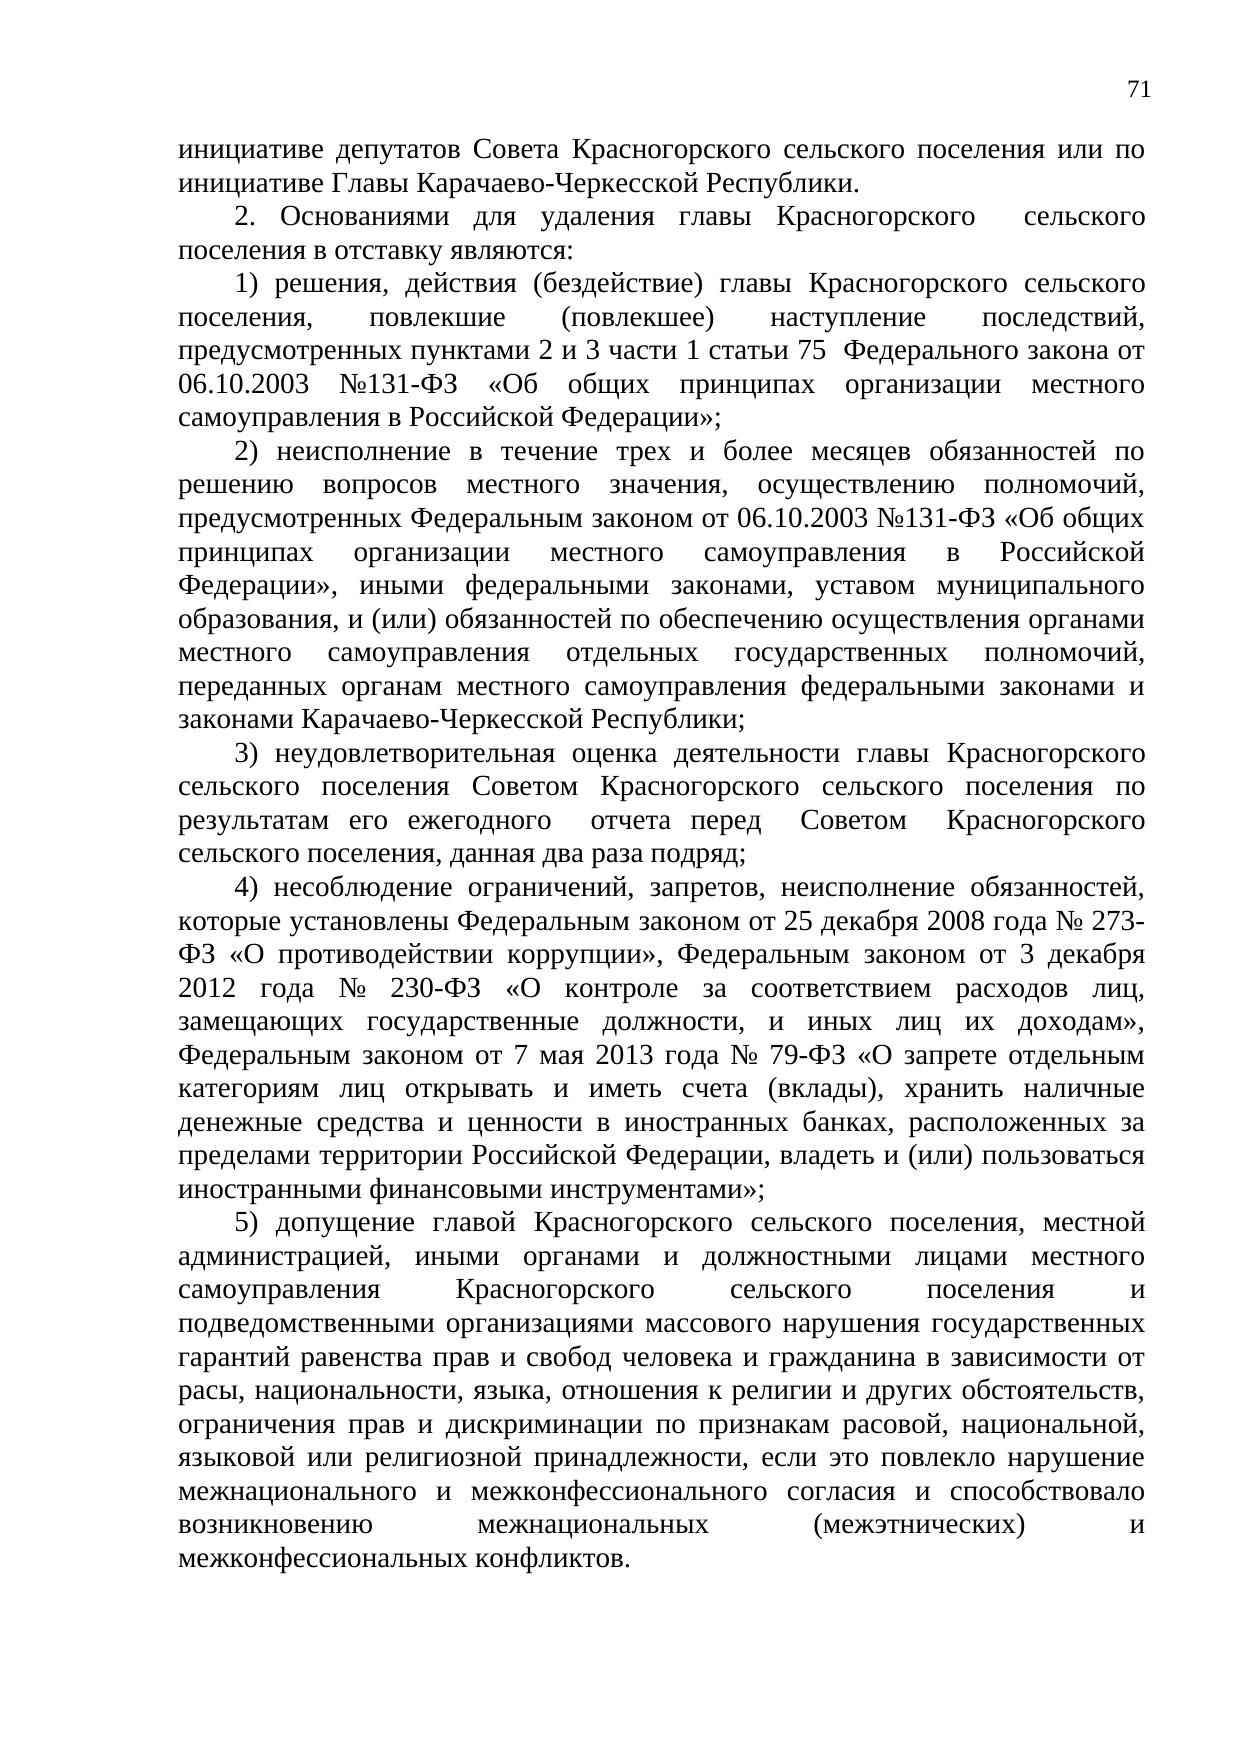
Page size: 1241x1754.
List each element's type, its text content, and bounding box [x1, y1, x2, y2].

text 3) неудовлетворительная оценка деятельности главы Красногорского сельского поселения Советом Красногорского сельского поселения по результатам его ежегодного отчета перед Советом Красногорского сельского поселения, данная два раза подряд; [178, 735, 1146, 869]
text 1) решения, действия (бездействие) главы Красногорского сельского поселения, повлекшие (повлекшее) наступление последствий, предусмотренных пунктами 2 и 3 части 1 статьи 75 Федерального закона от 06.10.2003 №131-ФЗ «Об общих принципах организации местного самоуправления в Российской Федерации»; [178, 265, 1146, 433]
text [178, 131, 1146, 198]
text 4) несоблюдение ограничений, запретов, неисполнение обязанностей, которые установлены Федеральным законом от 25 декабря 2008 года № 273-ФЗ «О противодействии коррупции», Федеральным законом от 3 декабря 2012 года № 230-ФЗ «О контроле за соответствием расходов лиц, замещающих государственные должности, и иных лиц их доходам», Федеральным законом от 7 мая 2013 года № 79-ФЗ «О запрете отдельным категориям лиц открывать и иметь счета (вклады), хранить наличные денежные средства и ценности в иностранных банках, расположенных за пределами территории Российской Федерации, владеть и (или) пользоваться иностранными финансовыми инструментами»; [178, 869, 1146, 1204]
text 5) допущение главой Красногорского сельского поселения, местной администрацией, иными органами и должностными лицами местного самоуправления Красногорского сельского поселения и подведомственными организациями массового нарушения государственных гарантий равенства прав и свобод человека и гражданина в зависимости от расы, национальности, языка, отношения к религии и других обстоятельств, ограничения прав и дискриминации по признакам расовой, национальной, языковой или религиозной принадлежности, если это повлекло нарушение межнационального и межконфессионального согласия и способствовало возникновению межнациональных (межэтнических) и межконфессиональных конфликтов. [178, 1204, 1146, 1573]
text 2) неисполнение в течение трех и более месяцев обязанностей по решению вопросов местного значения, осуществлению полномочий, предусмотренных Федеральным законом от 06.10.2003 №131-ФЗ «Об общих принципах организации местного самоуправления в Российской Федерации», иными федеральными законами, уставом муниципального образования, и (или) обязанностей по обеспечению осуществления органами местного самоуправления отдельных государственных полномочий, переданных органам местного самоуправления федеральными законами и законами Карачаево-Черкесской Республики; [178, 433, 1146, 735]
text 2. Основаниями для удаления главы Красногорского сельского поселения в отставку являются: [178, 198, 1146, 265]
